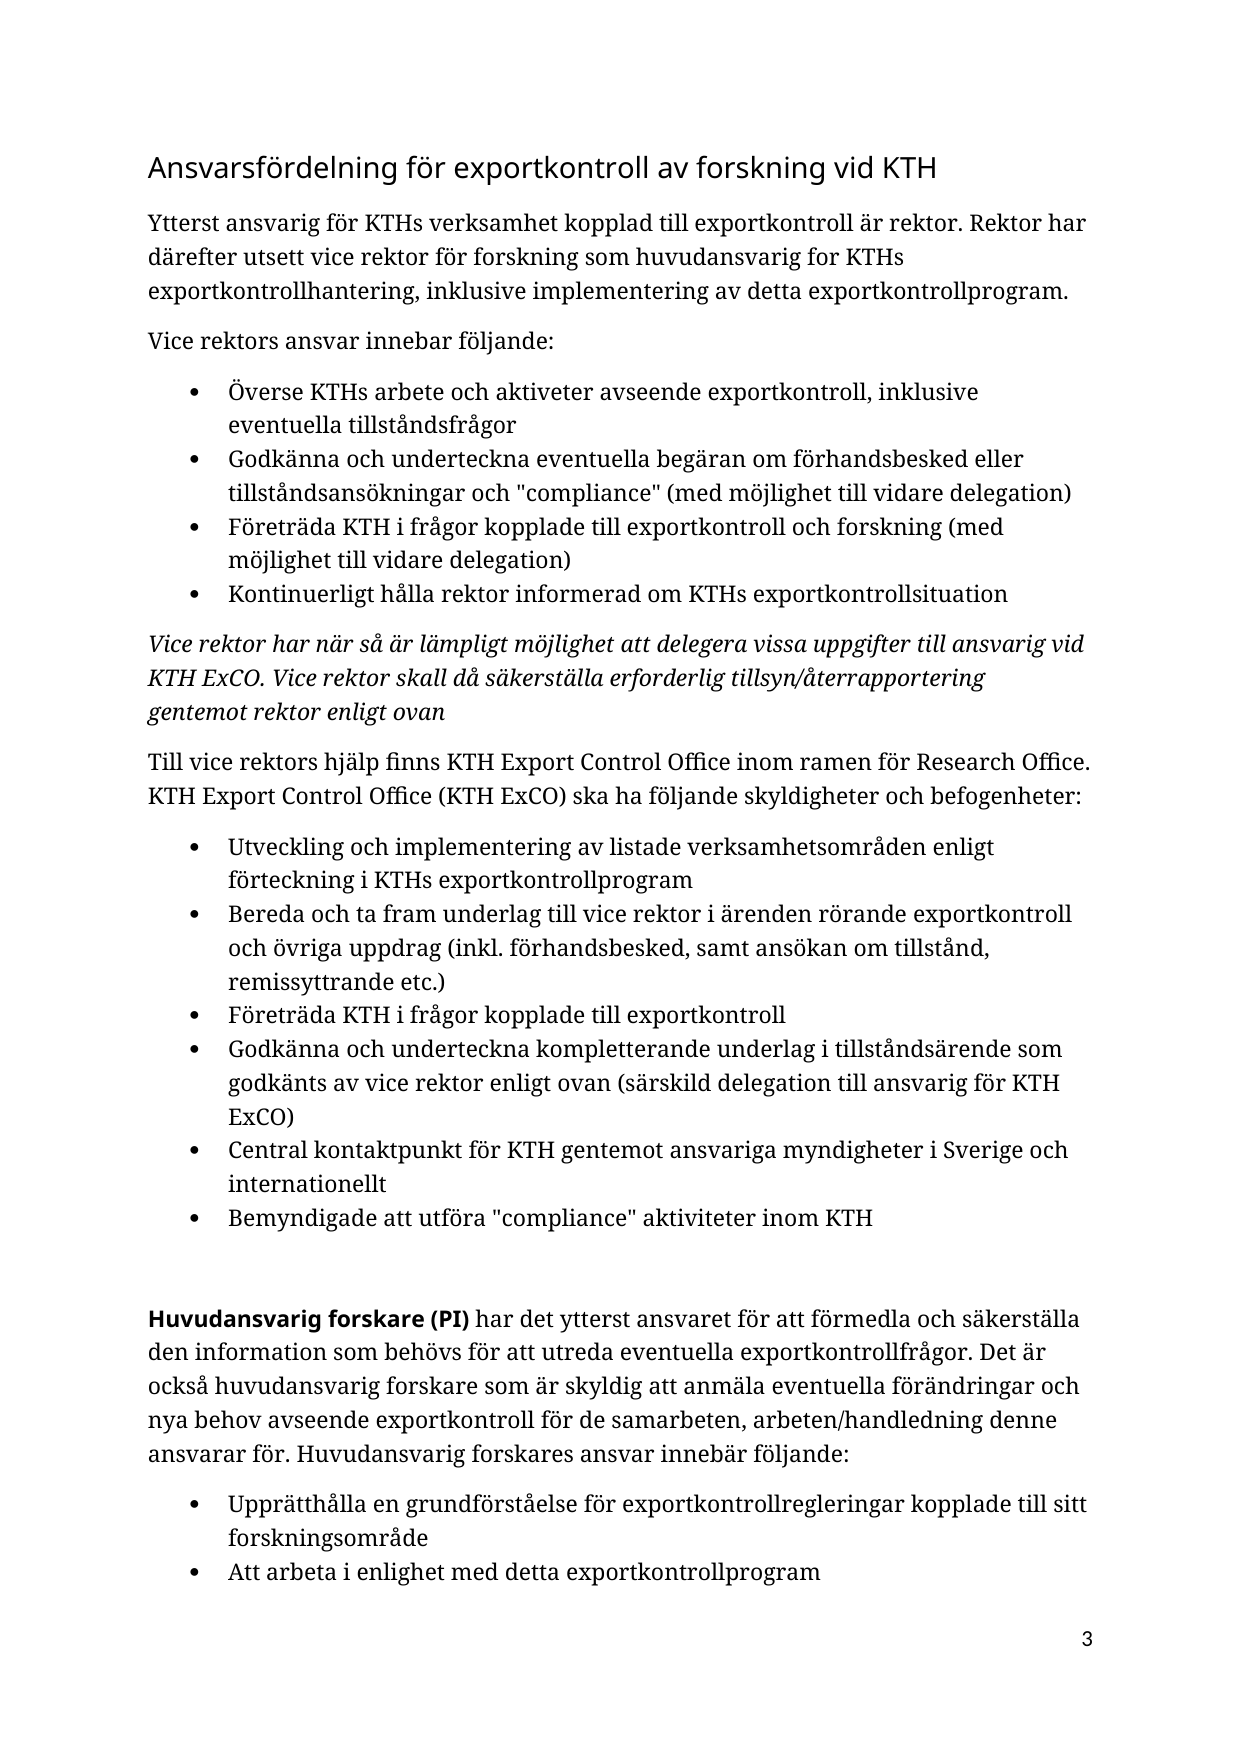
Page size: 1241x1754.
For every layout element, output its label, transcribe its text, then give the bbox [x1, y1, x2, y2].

list Bereda och ta fram underlag till vice rektor i ärenden rörande exportkontroll och övriga uppdrag (inkl. förhandsbesked, samt ansökan om tillstånd, remissyttrande etc.) [190, 898, 1093, 997]
text Till vice rektors hjälp finns KTH Export Control Office inom ramen för Research Office. KTH Export Control Office (KTH ExCO) ska ha följande skyldigheter och befogenheter: [148, 746, 1093, 811]
list Företräda KTH i frågor kopplade till exportkontroll [190, 999, 1093, 1030]
text Vice rektor har när så är lämpligt möjlighet att delegera vissa uppgifter till ansvarig vid KTH ExCO. Vice rektor skall då säkerställa erforderlig tillsyn/återrapportering gentemot rektor enligt ovan [148, 628, 1093, 727]
text Vice rektors ansvar innebar följande: [148, 325, 1093, 356]
text Huvudansvarig forskare (PI) har det ytterst ansvaret för att förmedla och säkerställa den information som behövs för att utreda eventuella exportkontrollfrågor. Det är också huvudansvarig forskare som är skyldig att anmäla eventuella förändringar och nya behov avseende exportkontroll för de samarbeten, arbeten/handledning denne ansvarar för. Huvudansvarig forskares ansvar innebär följande: [148, 1302, 1093, 1469]
text Ansvarsfördelning för exportkontroll av forskning vid KTH [148, 148, 1093, 187]
list Central kontaktpunkt för KTH gentemot ansvariga myndigheter i Sverige och internationellt [190, 1134, 1093, 1199]
list Utveckling och implementering av listade verksamhetsområden enligt förteckning i KTHs exportkontrollprogram [190, 830, 1093, 895]
list Bemyndigade att utföra "compliance" aktiviteter inom KTH [190, 1202, 1093, 1233]
list Kontinuerligt hålla rektor informerad om KTHs exportkontrollsituation [190, 578, 1093, 609]
list Överse KTHs arbete och aktiveter avseende exportkontroll, inklusive eventuella tillståndsfrågor [190, 375, 1093, 440]
text Ytterst ansvarig för KTHs verksamhet kopplad till exportkontroll är rektor. Rektor har därefter utsett vice rektor för forskning som huvudansvarig for KTHs exportkontrollhantering, inklusive implementering av detta exportkontrollprogram. [148, 207, 1093, 306]
list Godkänna och underteckna kompletterande underlag i tillståndsärende som godkänts av vice rektor enligt ovan (särskild delegation till ansvarig för KTH ExCO) [190, 1033, 1093, 1132]
list Företräda KTH i frågor kopplade till exportkontroll och forskning (med möjlighet till vidare delegation) [190, 510, 1093, 575]
list Godkänna och underteckna eventuella begäran om förhandsbesked eller tillståndsansökningar och "compliance" (med möjlighet till vidare delegation) [190, 443, 1093, 508]
list Upprätthålla en grundförståelse för exportkontrollregleringar kopplade till sitt forskningsområde [190, 1488, 1093, 1553]
list Att arbeta i enlighet med detta exportkontrollprogram [190, 1555, 1093, 1587]
